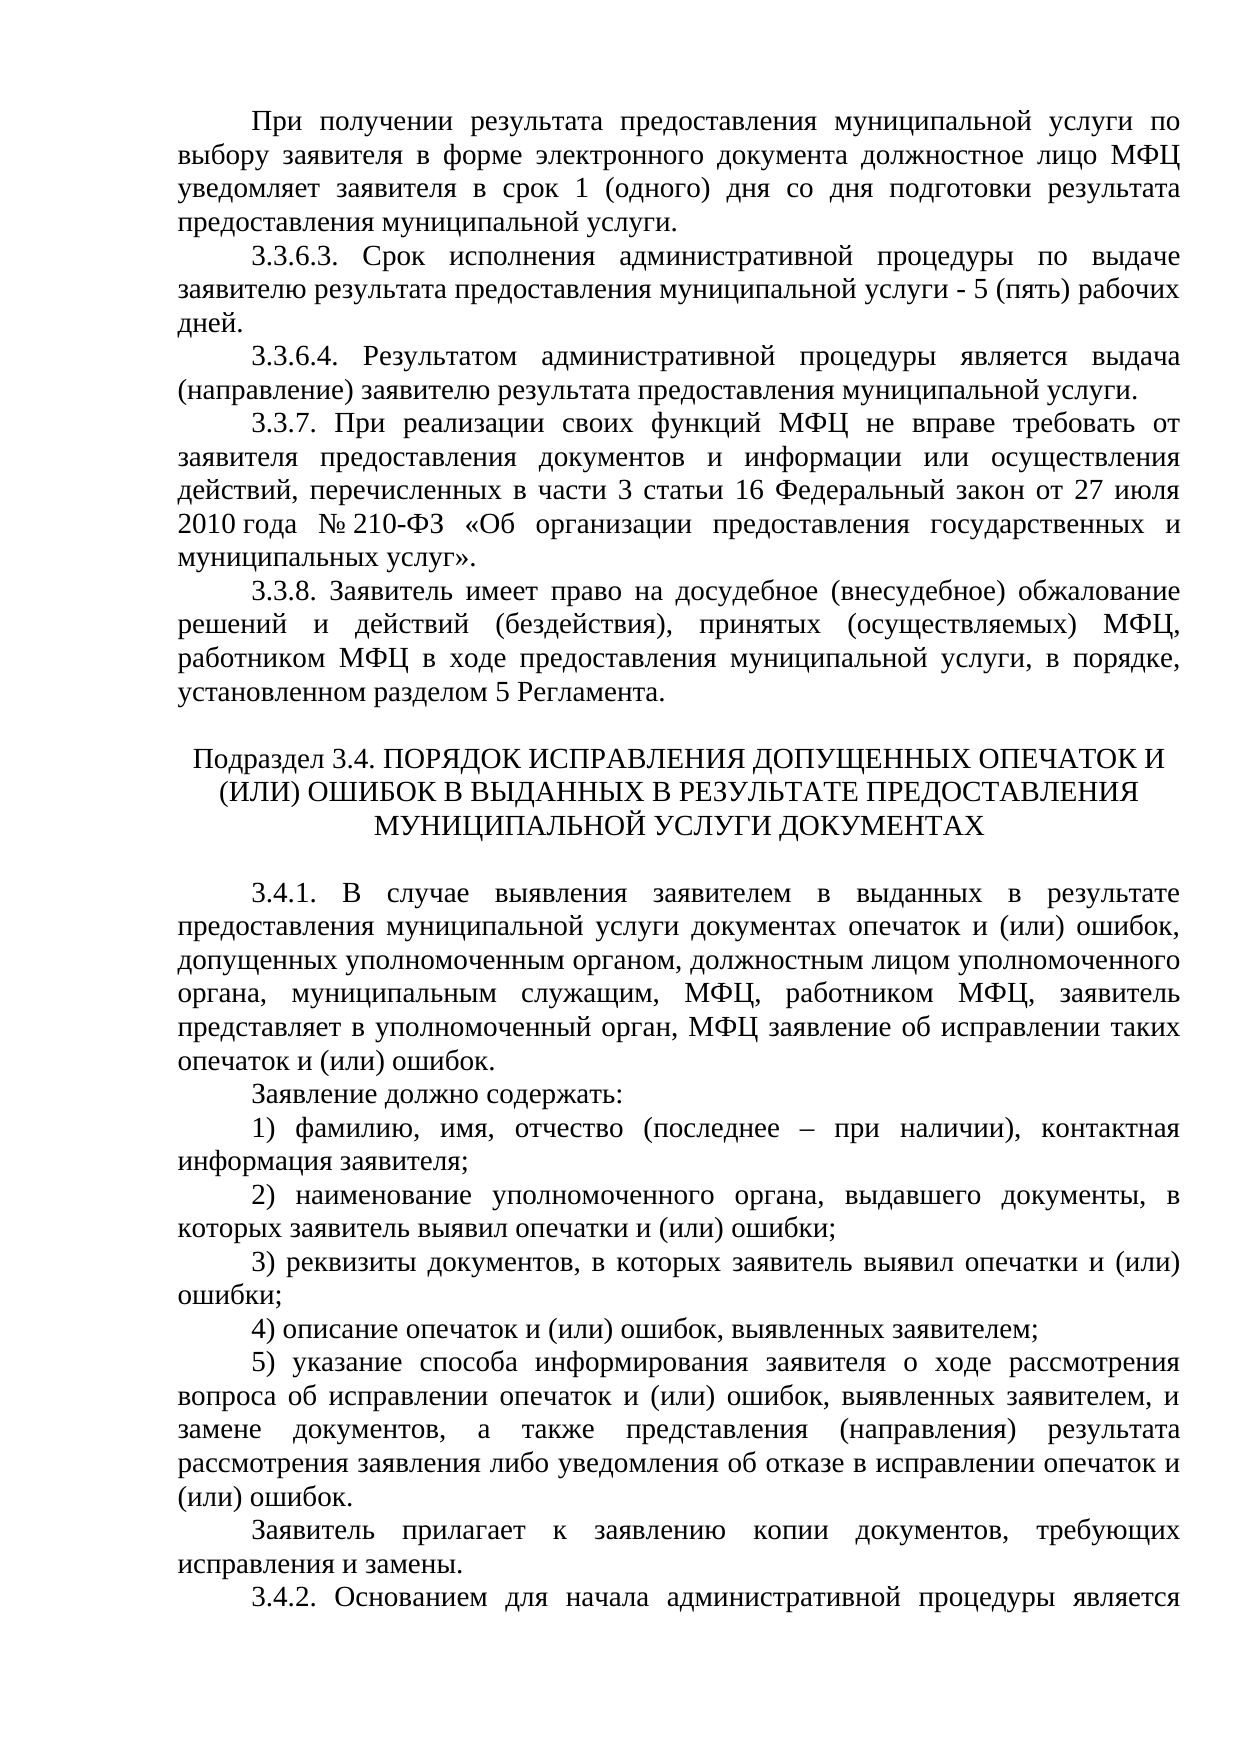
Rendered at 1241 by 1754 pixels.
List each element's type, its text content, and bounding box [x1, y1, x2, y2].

text 5) указание способа информирования заявителя о ходе рассмотрения вопроса об исправлении опечаток и (или) ошибок, выявленных заявителем, и замене документов, а также представления (направления) результата рассмотрения заявления либо уведомления об отказе в исправлении опечаток и (или) ошибок. [177, 1344, 1181, 1512]
text Заявитель прилагает к заявлению копии документов, требующих исправления и замены. [177, 1512, 1181, 1579]
text 3.3.6.3. Срок исполнения административной процедуры по выдаче заявителю результата предоставления муниципальной услуги - 5 (пять) рабочих дней. [177, 238, 1181, 338]
text 3.3.8. Заявитель имеет право на досудебное (внесудебное) обжалование решений и действий (бездействия), принятых (осуществляемых) МФЦ, работником МФЦ в ходе предоставления муниципальной услуги, в порядке, установленном разделом 5 Регламента. [177, 573, 1181, 707]
text 3) реквизиты документов, в которых заявитель выявил опечатки и (или) ошибки; [177, 1244, 1181, 1311]
text При получении результата предоставления муниципальной услуги по выбору заявителя в форме электронного документа должностное лицо МФЦ уведомляет заявителя в срок 1 (одного) дня со дня подготовки результата предоставления муниципальной услуги. [177, 103, 1181, 238]
text 4) описание опечаток и (или) ошибок, выявленных заявителем; [177, 1311, 1181, 1344]
text 1) фамилию, имя, отчество (последнее – при наличии), контактная информация заявителя; [177, 1110, 1181, 1177]
text Подраздел 3.4. ПОРЯДОК ИСПРАВЛЕНИЯ ДОПУЩЕННЫХ ОПЕЧАТОК И (ИЛИ) ОШИБОК В ВЫДАННЫХ В РЕЗУЛЬТАТЕ ПРЕДОСТАВЛЕНИЯ [177, 741, 1181, 808]
text Заявление должно содержать: [177, 1076, 1181, 1110]
text 3.3.7. При реализации своих функций МФЦ не вправе требовать от заявителя предоставления документов и информации или осуществления действий, перечисленных в части 3 статьи 16 Федеральный закон от 27 июля 2010 года № 210-ФЗ «Об организации предоставления государственных и муниципальных услуг». [177, 405, 1181, 573]
text МУНИЦИПАЛЬНОЙ УСЛУГИ ДОКУМЕНТАХ [177, 808, 1181, 841]
text 2) наименование уполномоченного органа, выдавшего документы, в которых заявитель выявил опечатки и (или) ошибки; [177, 1177, 1181, 1244]
text 3.3.6.4. Результатом административной процедуры является выдача (направление) заявителю результата предоставления муниципальной услуги. [177, 338, 1181, 405]
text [177, 1579, 1181, 1613]
text 3.4.1. В случае выявления заявителем в выданных в результате предоставления муниципальной услуги документах опечаток и (или) ошибок, допущенных уполномоченным органом, должностным лицом уполномоченного органа, муниципальным служащим, МФЦ, работником МФЦ, заявитель представляет в уполномоченный орган, МФЦ заявление об исправлении таких опечаток и (или) ошибок. [177, 875, 1181, 1076]
